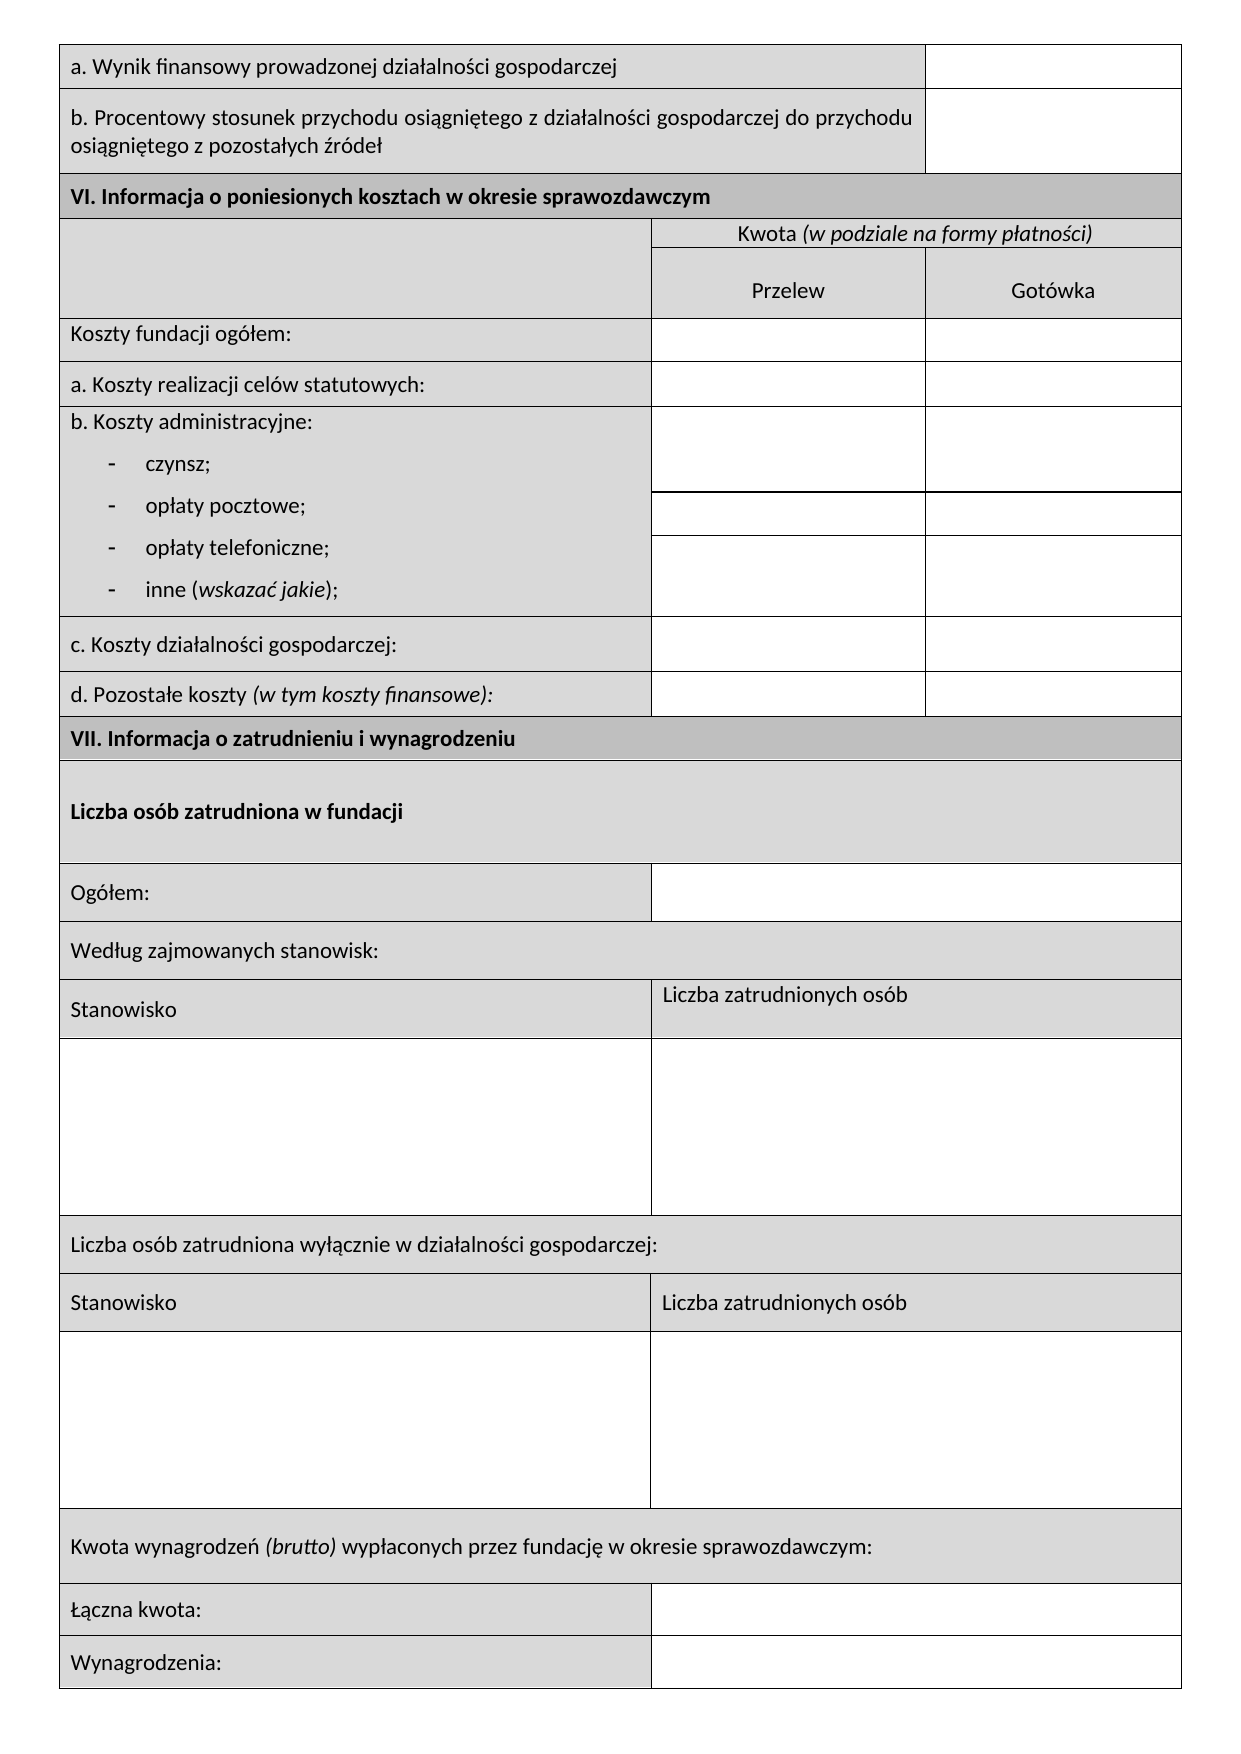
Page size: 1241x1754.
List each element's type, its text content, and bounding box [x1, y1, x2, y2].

table_cell c. Koszty działalności gospodarczej: [60, 617, 651, 671]
table_cell Liczba zatrudnionych osób [651, 1274, 1181, 1331]
table_cell [926, 407, 1181, 491]
table_cell Koszty fundacji ogółem: [60, 319, 651, 361]
table_cell Stanowisko [60, 1274, 650, 1331]
table_cell [652, 617, 925, 671]
table_cell [926, 536, 1181, 616]
table_cell Ogółem: [60, 864, 651, 921]
table_cell VII. Informacja o zatrudnieniu i wynagrodzeniu [60, 717, 1181, 759]
table_cell [926, 362, 1181, 406]
table_cell [652, 536, 925, 616]
table_cell [60, 1039, 651, 1214]
table_cell [652, 672, 925, 716]
table_cell a. Wynik finansowy prowadzonej działalności gospodarczej [60, 45, 925, 88]
table_cell [926, 89, 1181, 173]
table_cell b. Procentowy stosunek przychodu osiągniętego z działalności gospodarczej do przychodu osiągniętego z pozostałych źródeł [60, 89, 925, 173]
table_cell a. Koszty realizacji celów statutowych: [60, 362, 651, 406]
table_cell Według zajmowanych stanowisk: [60, 922, 1181, 979]
table_cell Przelew [652, 248, 925, 318]
table_cell [651, 1332, 1181, 1508]
table_cell [652, 407, 925, 491]
table_cell [652, 362, 925, 406]
table_cell [926, 672, 1181, 716]
table_cell [652, 1039, 1181, 1214]
table_cell [926, 45, 1181, 88]
table_cell Stanowisko [60, 980, 651, 1037]
table_cell Łączna kwota: [60, 1584, 651, 1635]
table_cell [652, 1636, 1181, 1687]
table_cell [926, 319, 1181, 361]
table_cell Liczba osób zatrudniona w fundacji [60, 761, 1181, 862]
table_cell Kwota (w podziale na formy płatności) [652, 219, 1181, 247]
table_cell d. Pozostałe koszty (w tym koszty finansowe): [60, 672, 651, 716]
table_cell [652, 1584, 1181, 1635]
table_cell [652, 319, 925, 361]
table_cell Wynagrodzenia: [60, 1636, 651, 1687]
table_cell Liczba osób zatrudniona wyłącznie w działalności gospodarczej: [60, 1216, 1181, 1273]
table_cell [652, 493, 925, 534]
table_cell [60, 1332, 650, 1508]
table_cell [926, 493, 1181, 534]
table_cell Liczba zatrudnionych osób [652, 980, 1181, 1037]
table_cell [652, 864, 1181, 921]
table_cell Gotówka [926, 248, 1181, 318]
table_cell VI. Informacja o poniesionych kosztach w okresie sprawozdawczym [60, 174, 1181, 218]
table_cell b. Koszty administracyjne: czynsz; opłaty pocztowe; opłaty telefoniczne; inne (wskazać jakie); [60, 407, 651, 616]
table_cell [926, 617, 1181, 671]
table_cell [60, 219, 651, 318]
table_cell Kwota wynagrodzeń (brutto) wypłaconych przez fundację w okresie sprawozdawczym: [60, 1509, 1181, 1583]
